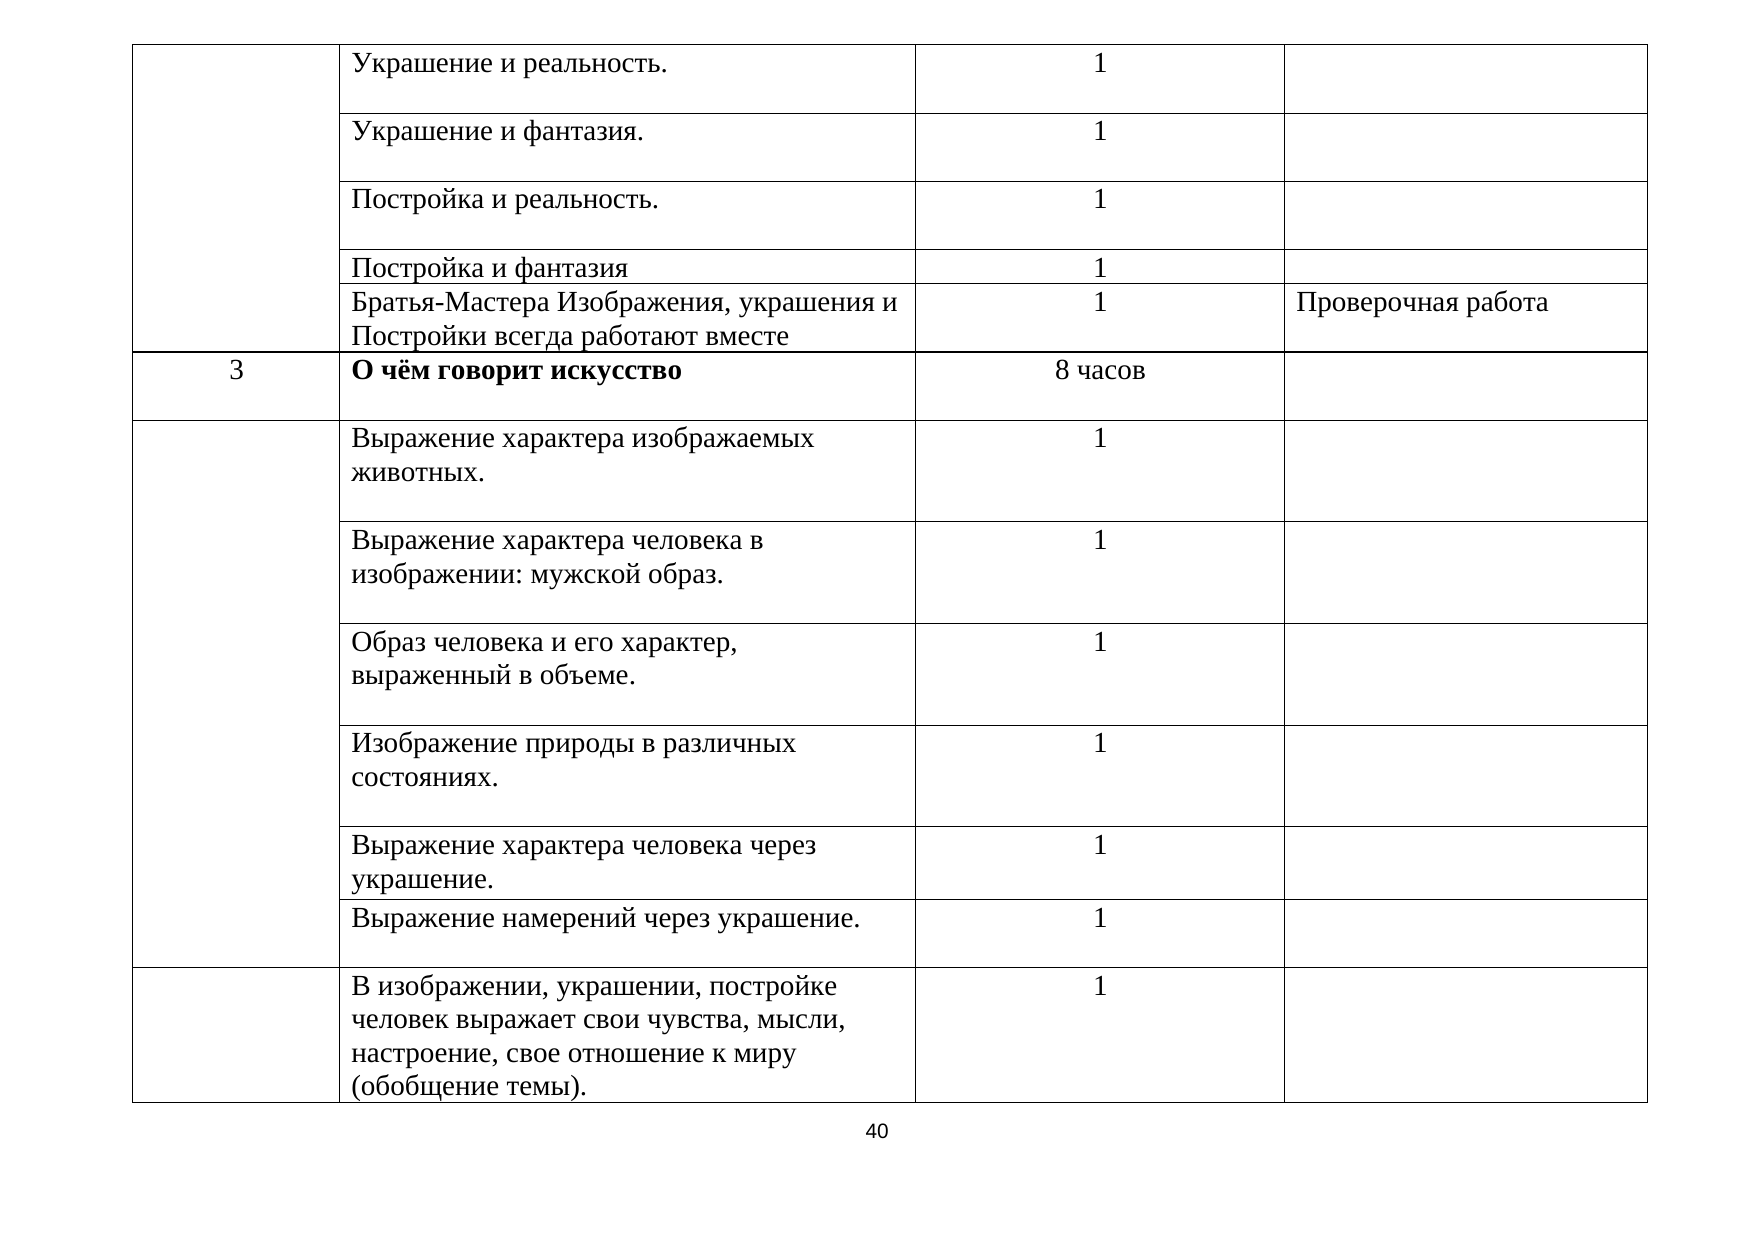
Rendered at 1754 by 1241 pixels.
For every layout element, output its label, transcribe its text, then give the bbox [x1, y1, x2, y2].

table_cell Постройка и реальность. [340, 182, 915, 249]
table_cell [1285, 827, 1647, 899]
table_cell Изображение природы в различных состояниях. [340, 726, 915, 826]
table_cell [133, 968, 339, 1102]
table_cell [133, 45, 339, 351]
table_cell [1285, 182, 1647, 249]
table_cell 1 [916, 726, 1284, 826]
table_cell 1 [916, 522, 1284, 623]
table_cell [1285, 45, 1647, 112]
table_cell Украшение и реальность. [340, 45, 915, 112]
table_cell 1 [916, 624, 1284, 724]
table_cell Образ человека и его характер, выраженный в объеме. [340, 624, 915, 724]
table_cell 8 часов [916, 353, 1284, 419]
table_cell 3 [133, 353, 339, 419]
table_cell 1 [916, 182, 1284, 249]
table_cell Выражение характера человека через украшение. [340, 827, 915, 899]
table_cell 1 [916, 284, 1284, 351]
table_cell 1 [916, 900, 1284, 967]
table_cell О чём говорит искусство [340, 353, 915, 419]
table_cell 1 [916, 827, 1284, 899]
table_cell [1285, 353, 1647, 419]
table_cell Выражение характера изображаемых животных. [340, 421, 915, 521]
table_cell [1285, 968, 1647, 1102]
table_cell [1285, 522, 1647, 623]
table_cell Проверочная работа [1285, 284, 1647, 351]
table_cell 1 [916, 968, 1284, 1102]
table_cell 1 [916, 421, 1284, 521]
table_cell [1285, 114, 1647, 181]
table_cell 1 [916, 114, 1284, 181]
table_cell Украшение и фантазия. [340, 114, 915, 181]
table_cell 1 [916, 250, 1284, 283]
table_cell [1285, 624, 1647, 724]
table_cell [1285, 421, 1647, 521]
table_cell Выражение характера человека в изображении: мужской образ. [340, 522, 915, 623]
table_cell [133, 421, 339, 967]
table_cell [1285, 726, 1647, 826]
table_cell Выражение намерений через украшение. [340, 900, 915, 967]
table_cell Братья-Мастера Изображения, украшения и Постройки всегда работают вместе [340, 284, 915, 351]
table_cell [340, 968, 915, 1102]
table_cell [1285, 250, 1647, 283]
table_cell [1285, 900, 1647, 967]
table_cell Постройка и фантазия [340, 250, 915, 283]
table_cell 1 [916, 45, 1284, 112]
